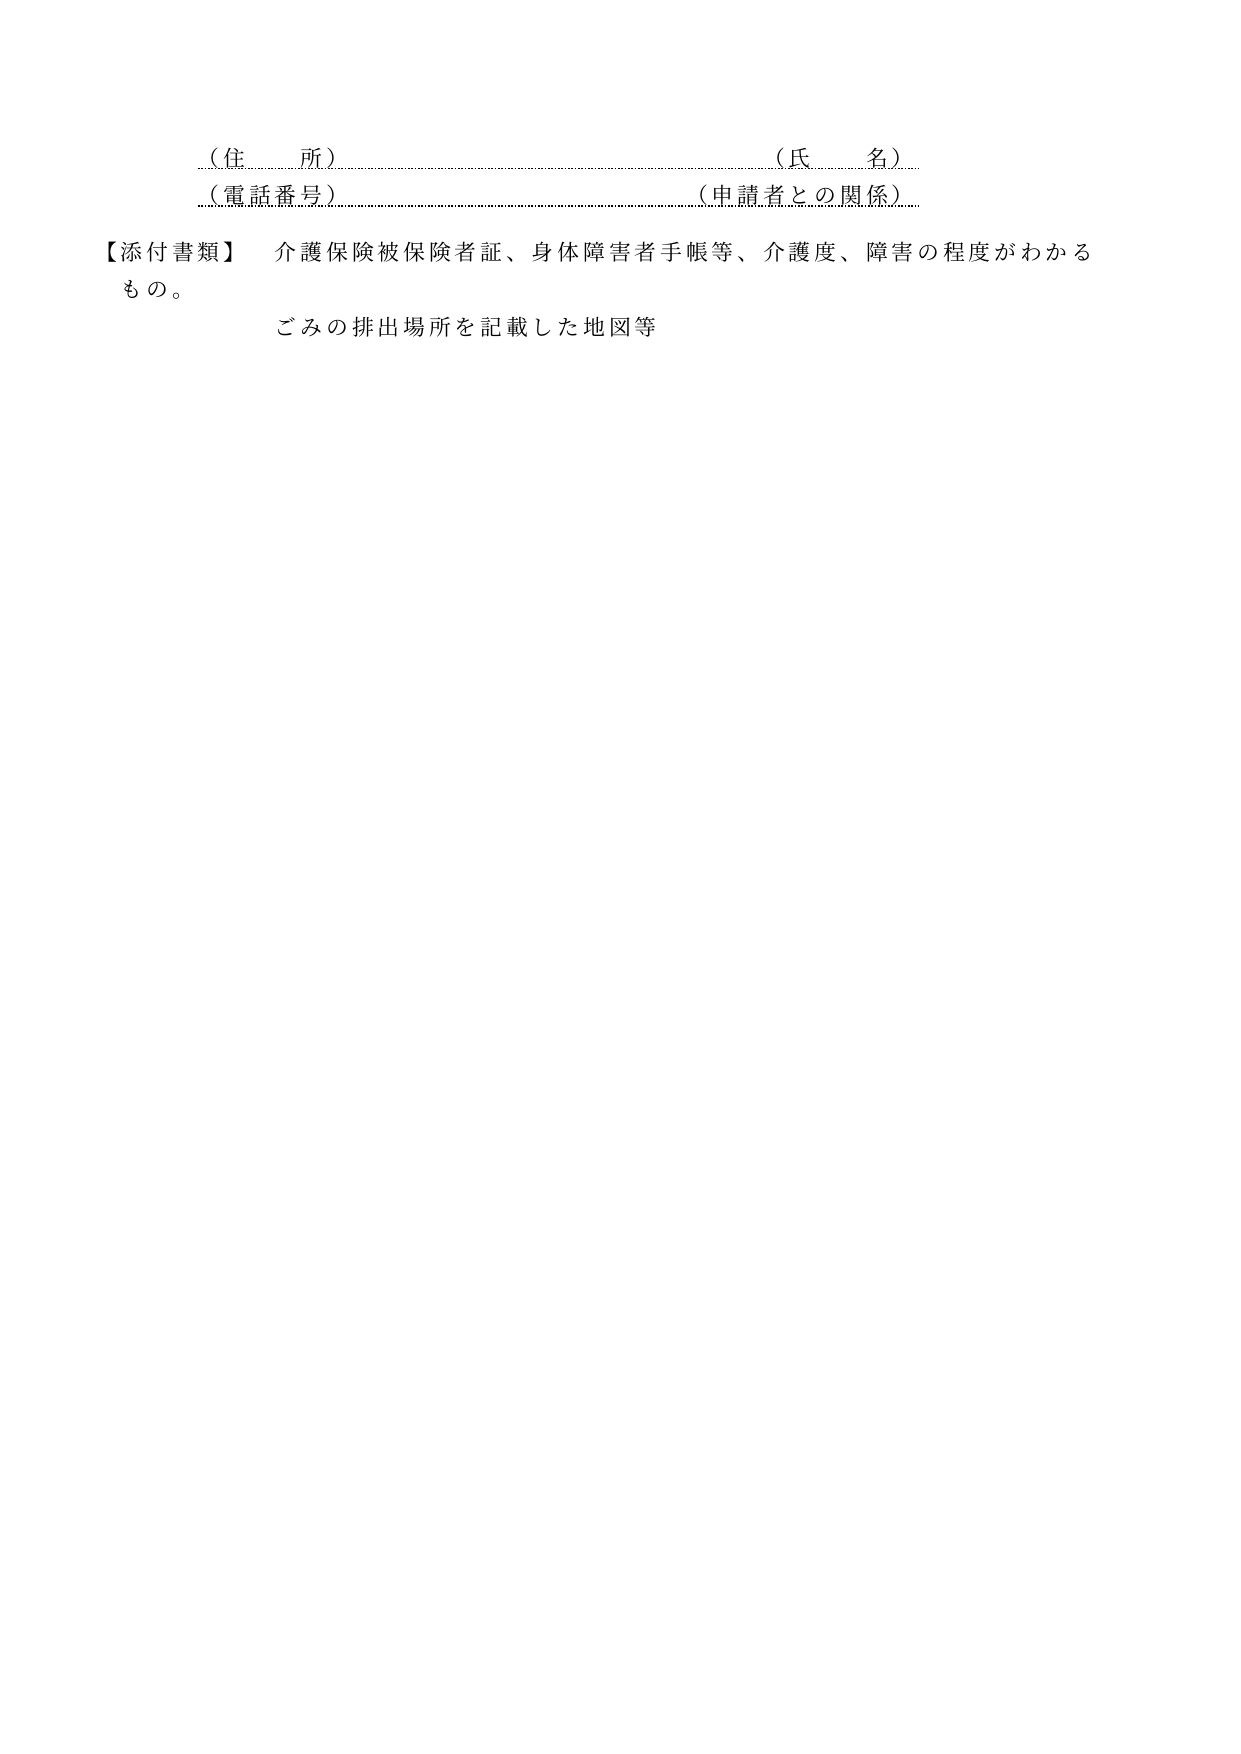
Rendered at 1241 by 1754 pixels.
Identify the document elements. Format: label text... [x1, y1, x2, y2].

text 【添付書類】 介護保険被保険者証、身体障害者手帳等、介護度、障害の程度がわかるもの。 [95, 232, 1098, 307]
text （電話番号） （申請者との関係） [95, 175, 1098, 213]
text （住 所） （氏 名） [95, 138, 1098, 175]
text ごみの排出場所を記載した地図等 [95, 307, 1098, 344]
